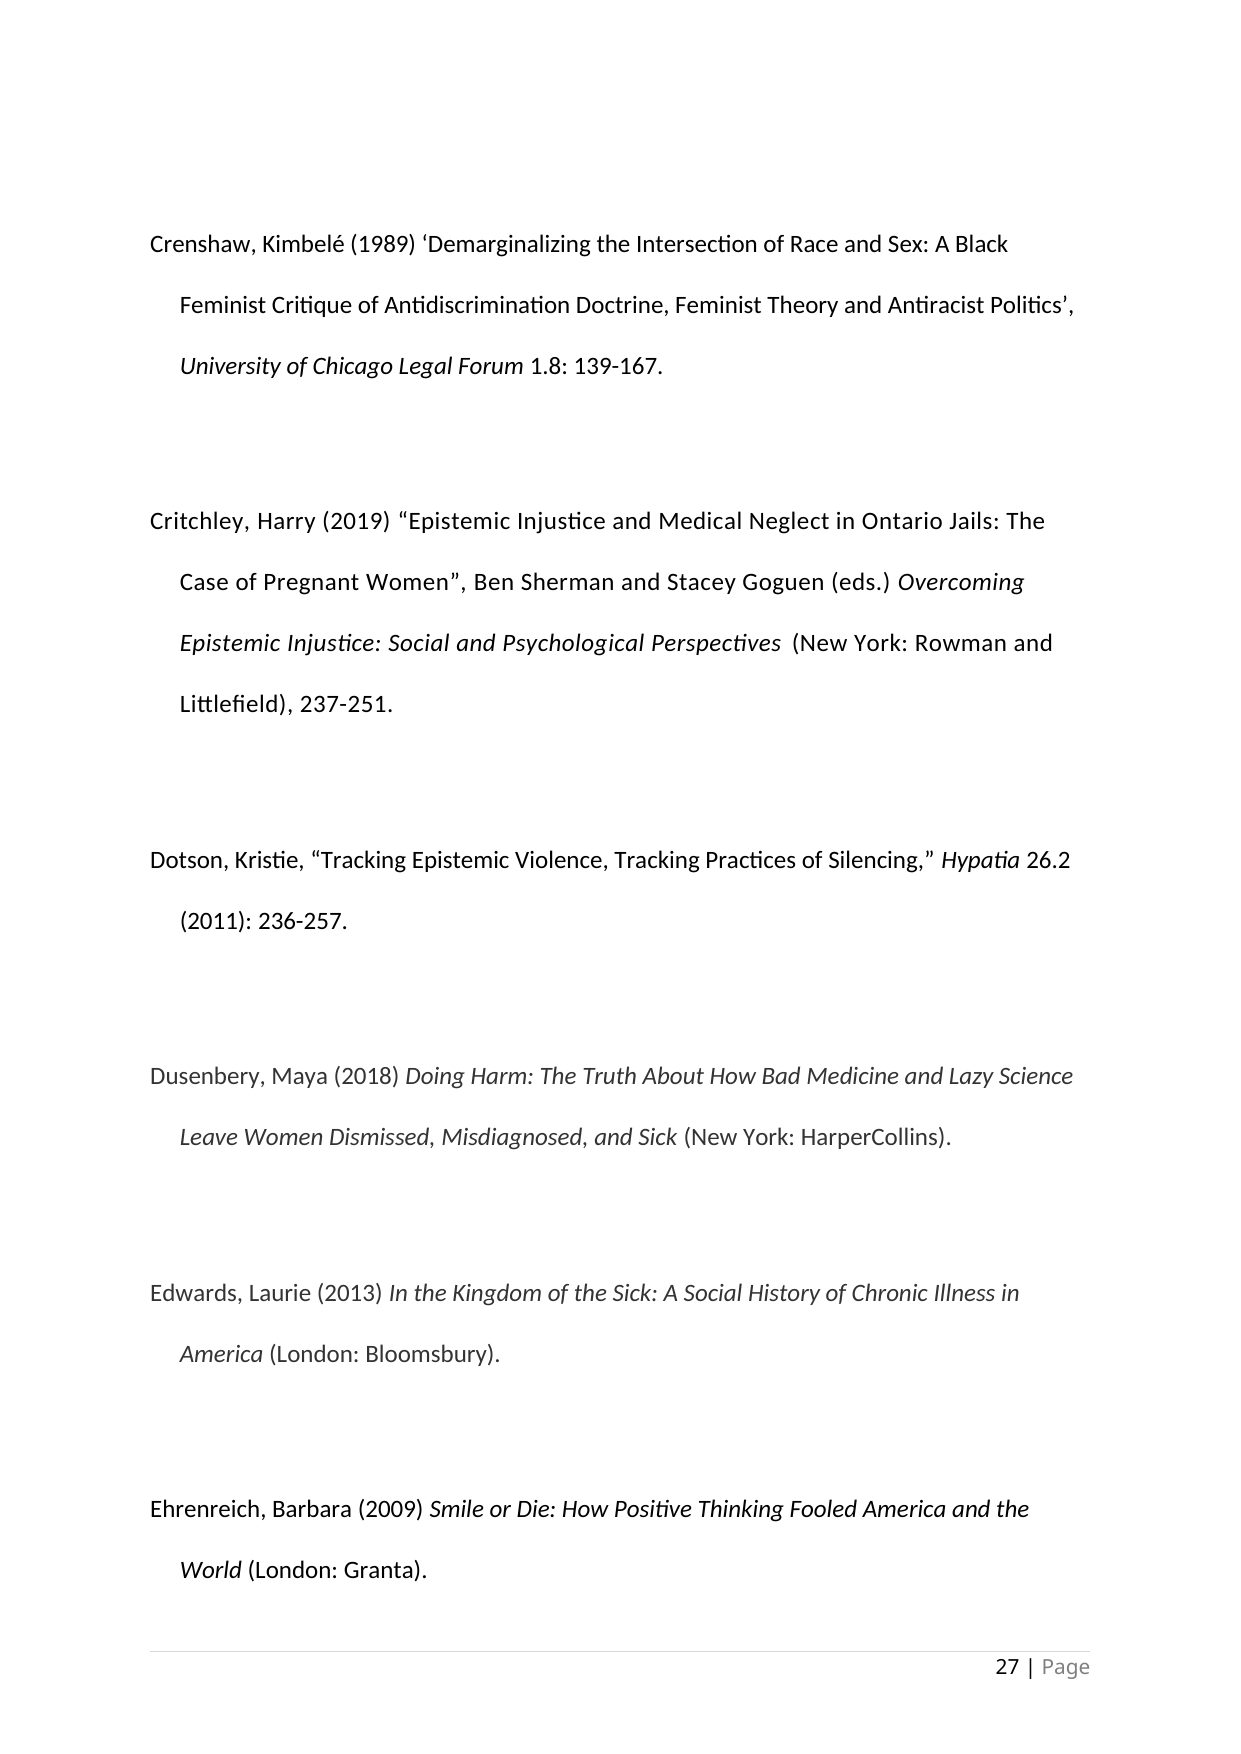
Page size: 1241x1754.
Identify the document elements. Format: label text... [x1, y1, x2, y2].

text Ehrenreich, Barbara (2009) Smile or Die: How Positive Thinking Fooled America and the World (London: Granta). [150, 1493, 1090, 1585]
text Dusenbery, Maya (2018) Doing Harm: The Truth About How Bad Medicine and Lazy Science Leave Women Dismissed, Misdiagnosed, and Sick (New York: HarperCollins). [150, 1060, 1090, 1152]
text Edwards, Laurie (2013) In the Kingdom of the Sick: A Social History of Chronic Illness in America (London: Bloomsbury). [150, 1277, 1090, 1368]
text Dotson, Kristie, “Tracking Epistemic Violence, Tracking Practices of Silencing,” Hypatia 26.2 (2011): 236-257. [150, 844, 1090, 935]
text Critchley, Harry (2019) “Epistemic Injustice and Medical Neglect in Ontario Jails: The Case of Pregnant Women”, Ben Sherman and Stacey Goguen (eds.) Overcoming Epistemic Injustice: Social and Psychological Perspectives (New York: Rowman and Littlefield), 237-251. [150, 505, 1090, 719]
text Crenshaw, Kimbelé (1989) ‘Demarginalizing the Intersection of Race and Sex: A Black Feminist Critique of Antidiscrimination Doctrine, Feminist Theory and Antiracist Politics’, University of Chicago Legal Forum 1.8: 139-167. [150, 228, 1090, 380]
